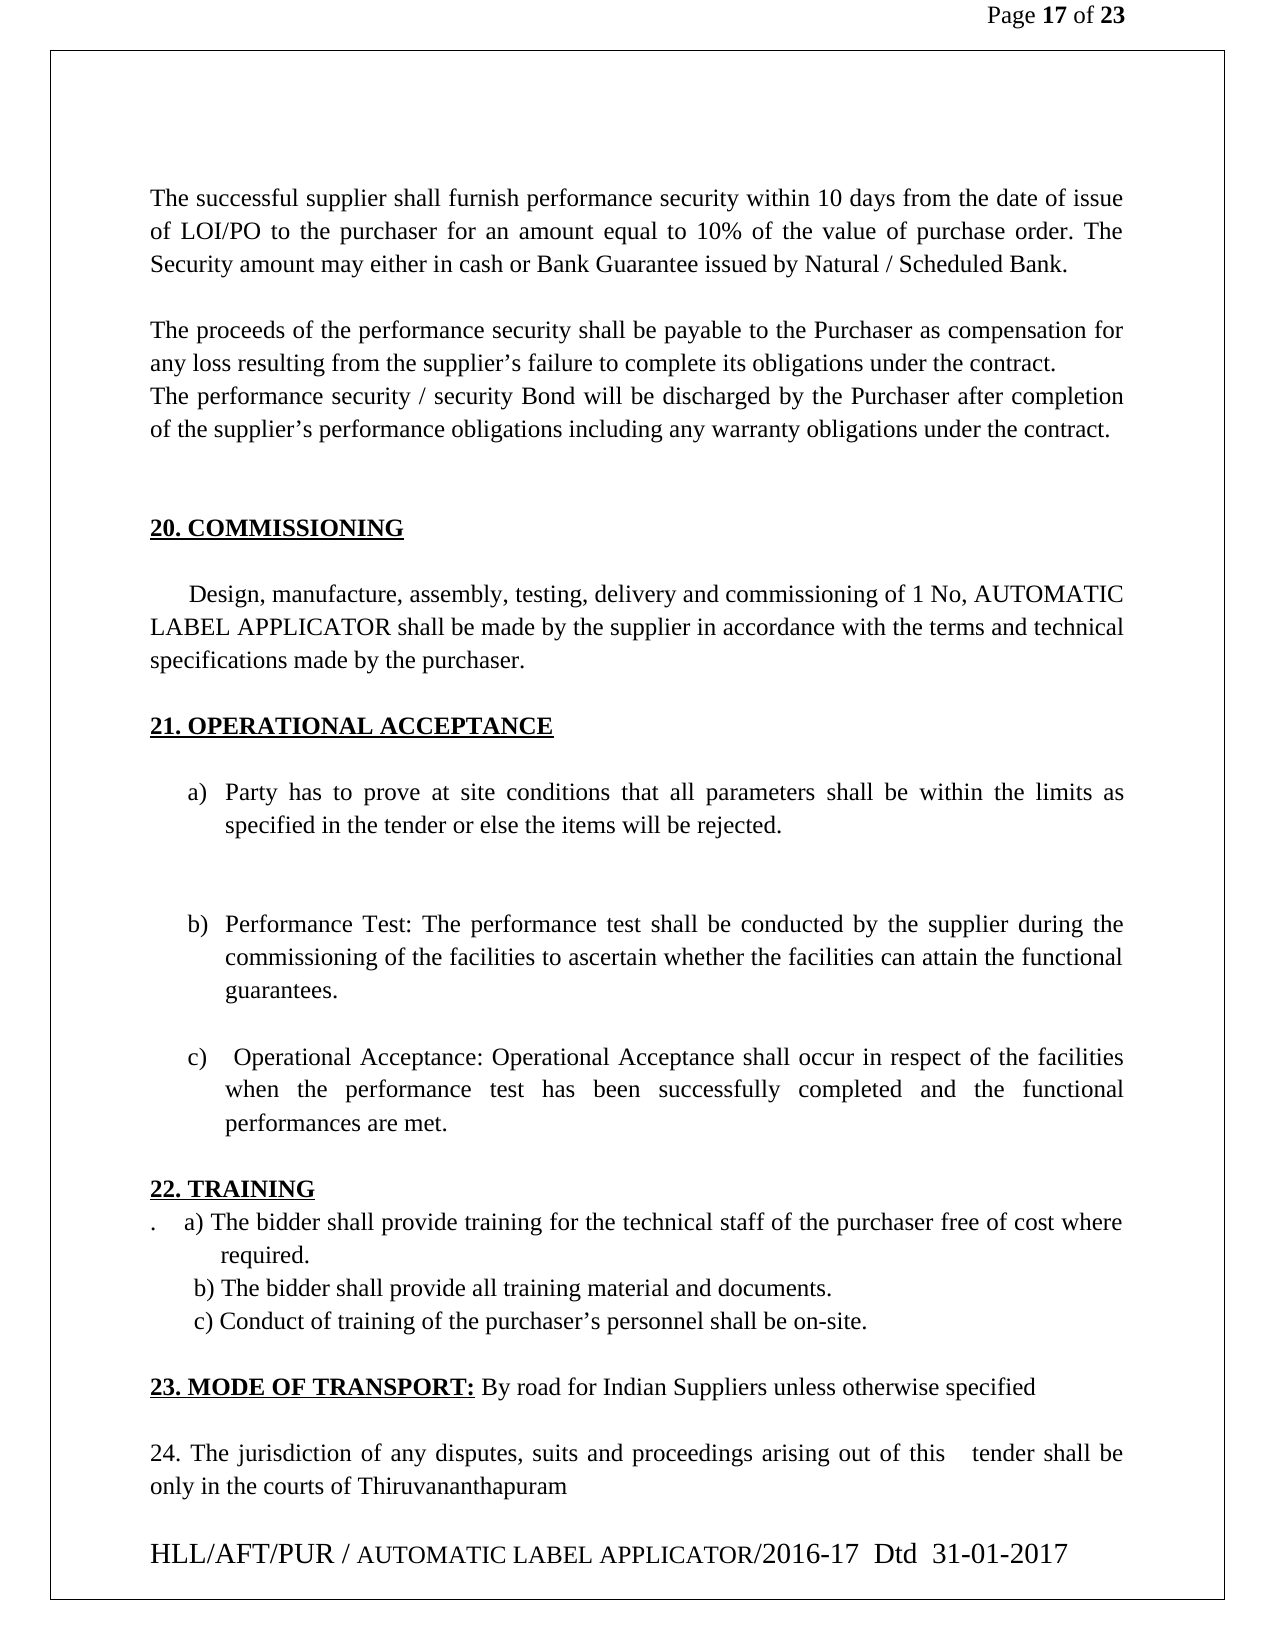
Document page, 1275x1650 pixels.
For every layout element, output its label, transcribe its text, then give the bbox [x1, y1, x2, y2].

list Performance Test: The performance test shall be conducted by the supplier during the commissioning of the facilities to ascertain whether the facilities can attain the functional guarantees. [187, 909, 1125, 1004]
text 21. OPERATIONAL ACCEPTANCE [150, 711, 1125, 740]
text c) Conduct of training of the purchaser’s personnel shall be on-site. [150, 1306, 1125, 1334]
text 24. The jurisdiction of any disputes, suits and proceedings arising out of this tender shall be only in the courts of Thiruvananthapuram [150, 1438, 1125, 1499]
list Party has to prove at site conditions that all parameters shall be within the limits as specified in the tender or else the items will be rejected. [187, 777, 1125, 839]
text 20. COMMISSIONING [150, 513, 1125, 542]
text The successful supplier shall furnish performance security within 10 days from the date of issue of LOI/PO to the purchaser for an amount equal to 10% of the value of purchase order. The Security amount may either in cash or Bank Guarantee issued by Natural / Scheduled Bank. [150, 183, 1125, 278]
text 22. TRAINING [150, 1174, 1125, 1202]
text 23. MODE OF TRANSPORT: By road for Indian Suppliers unless otherwise specified [150, 1372, 1125, 1401]
list Operational Acceptance: Operational Acceptance shall occur in respect of the facilities when the performance test has been successfully completed and the functional performances are met. [187, 1042, 1125, 1136]
text b) The bidder shall provide all training material and documents. [150, 1273, 1125, 1301]
text The performance security / security Bond will be discharged by the Purchaser after completion of the supplier’s performance obligations including any warranty obligations under the contract. [150, 381, 1125, 443]
text Design, manufacture, assembly, testing, delivery and commissioning of 1 No, AUTOMATIC LABEL APPLICATOR shall be made by the supplier in accordance with the terms and technical specifications made by the purchaser. [150, 579, 1125, 674]
text . a) The bidder shall provide training for the technical staff of the purchaser free of cost where required. [150, 1207, 1125, 1268]
text The proceeds of the performance security shall be payable to the Purchaser as compensation for any loss resulting from the supplier’s failure to complete its obligations under the contract. [150, 315, 1125, 377]
